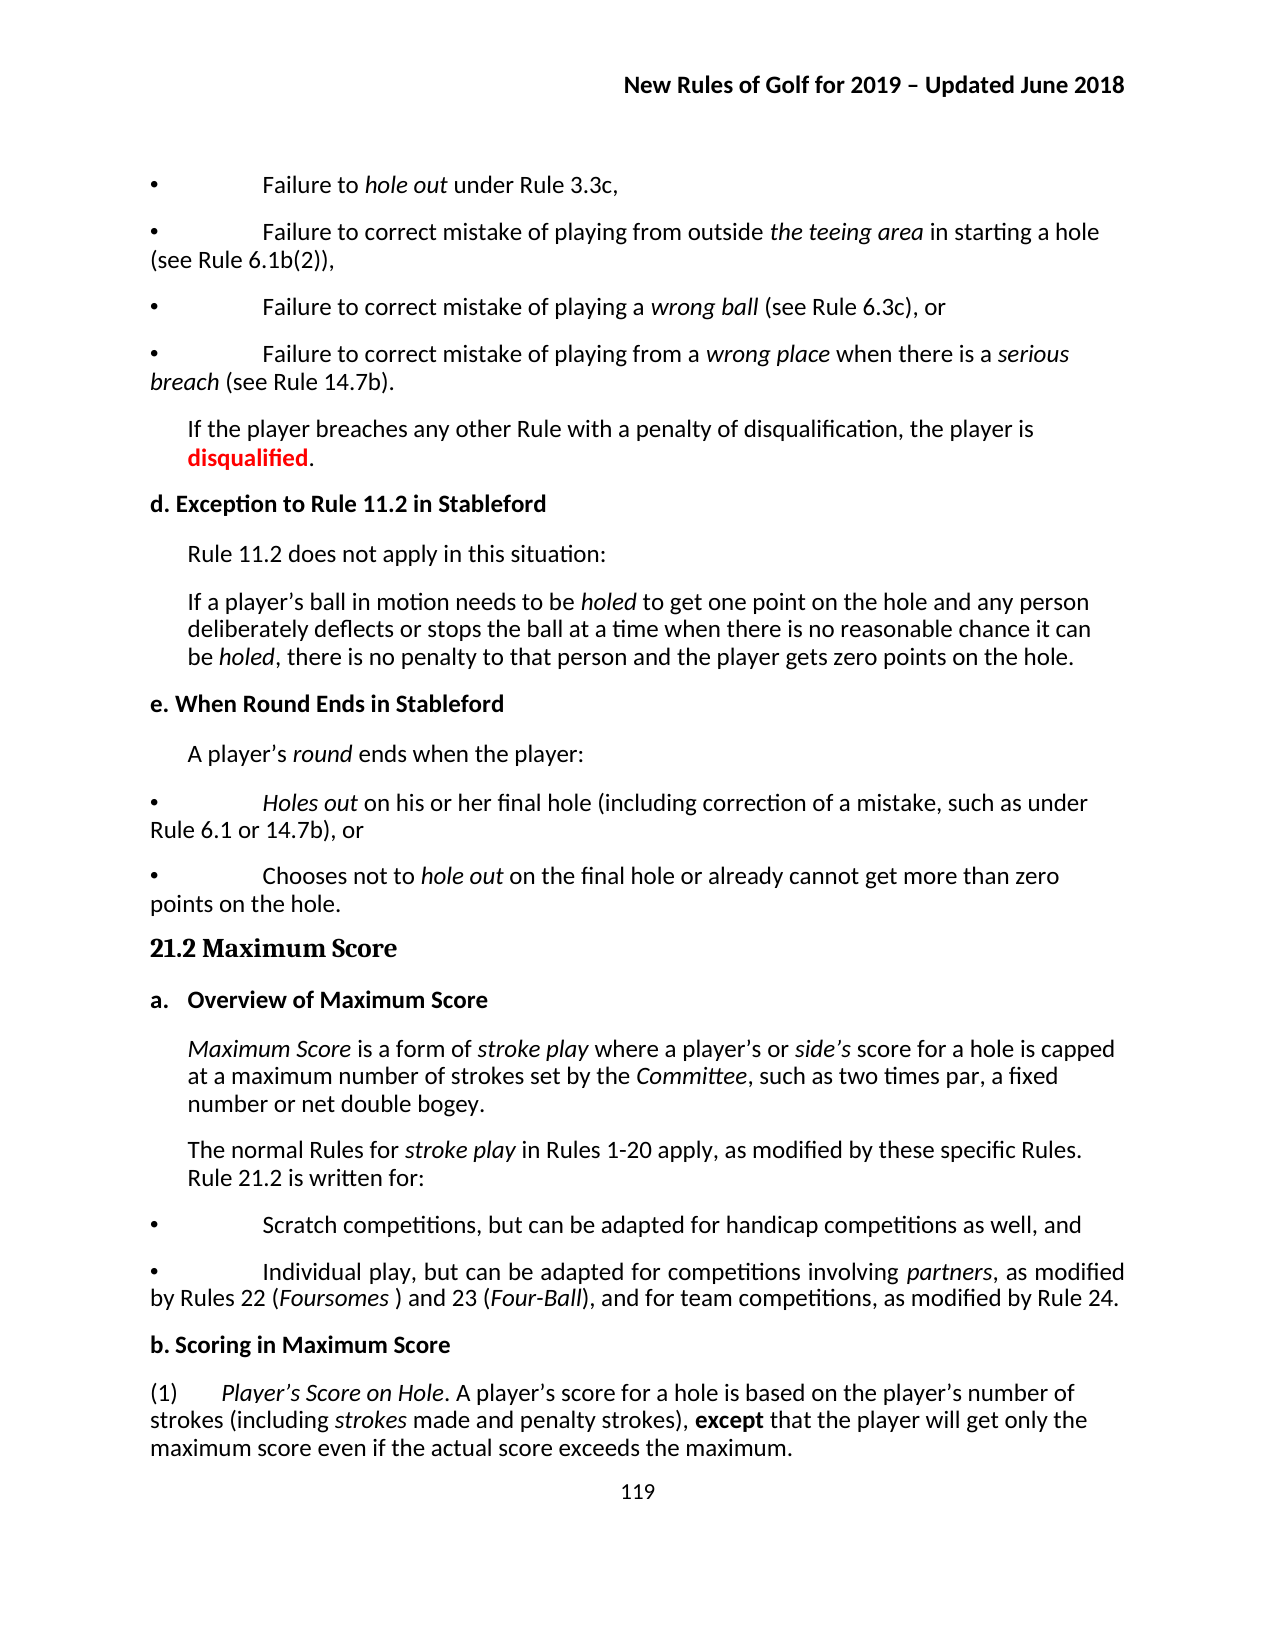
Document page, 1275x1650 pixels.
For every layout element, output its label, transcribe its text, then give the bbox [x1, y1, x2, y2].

list Individual play, but can be adapted for competitions involving partners, as modified by Rules 22 (Foursomes ) and 23 (Four-Ball), and for team competitions, as modified by Rule 24. [150, 1258, 1125, 1313]
list Holes out on his or her final hole (including correction of a mistake, such as under Rule 6.1 or 14.7b), or [150, 788, 1125, 845]
text If a player’s ball in motion needs to be holed to get one point on the hole and any person deliberately deflects or stops the ball at a time when there is no reasonable chance it can be holed, there is no penalty to that person and the player gets zero points on the hole. [187, 588, 1123, 672]
list Overview of Maximum Score [150, 984, 1125, 1015]
list Scratch competitions, but can be adapted for handicap competitions as well, and [150, 1210, 1125, 1240]
text New Rules of Golf for 2019 – Updated June 2018 [150, 69, 1125, 99]
text The normal Rules for stroke play in Rules 1-20 apply, as modified by these specific Rules. Rule 21.2 is written for: [187, 1135, 1083, 1193]
text If the player breaches any other Rule with a penalty of disqualification, the player is disqualified. [187, 414, 1035, 472]
list Player’s Score on Hole. A player’s score for a hole is based on the player’s number of strokes (including strokes made and penalty strokes), except that the player will get only the maximum score even if the actual score exceeds the maximum. [150, 1379, 1125, 1463]
list Failure to correct mistake of playing a wrong ball (see Rule 6.3c), or [150, 291, 1125, 322]
text Maximum Score is a form of stroke play where a player’s or side’s score for a hole is capped at a maximum number of strokes set by the Committee, such as two times par, a fixed number or net double bogey. [187, 1035, 1117, 1118]
text Rule 11.2 does not apply in this situation: [187, 538, 1125, 569]
text 119 [150, 1477, 1125, 1505]
list Scoring in Maximum Score [150, 1329, 1125, 1359]
text d. Exception to Rule 11.2 in Stableford [150, 488, 1125, 518]
list Chooses not to hole out on the final hole or already cannot get more than zero points on the hole. [150, 862, 1125, 919]
list Failure to hole out under Rule 3.3c, [150, 169, 1125, 200]
text e. When Round Ends in Stableford [150, 688, 1125, 719]
text 21.2 Maximum Score [150, 933, 1125, 964]
text A player’s round ends when the player: [187, 738, 1125, 769]
list Failure to correct mistake of playing from a wrong place when there is a serious breach (see Rule 14.7b). [150, 340, 1125, 397]
list Failure to correct mistake of playing from outside the teeing area in starting a hole (see Rule 6.1b(2)), [150, 218, 1125, 275]
